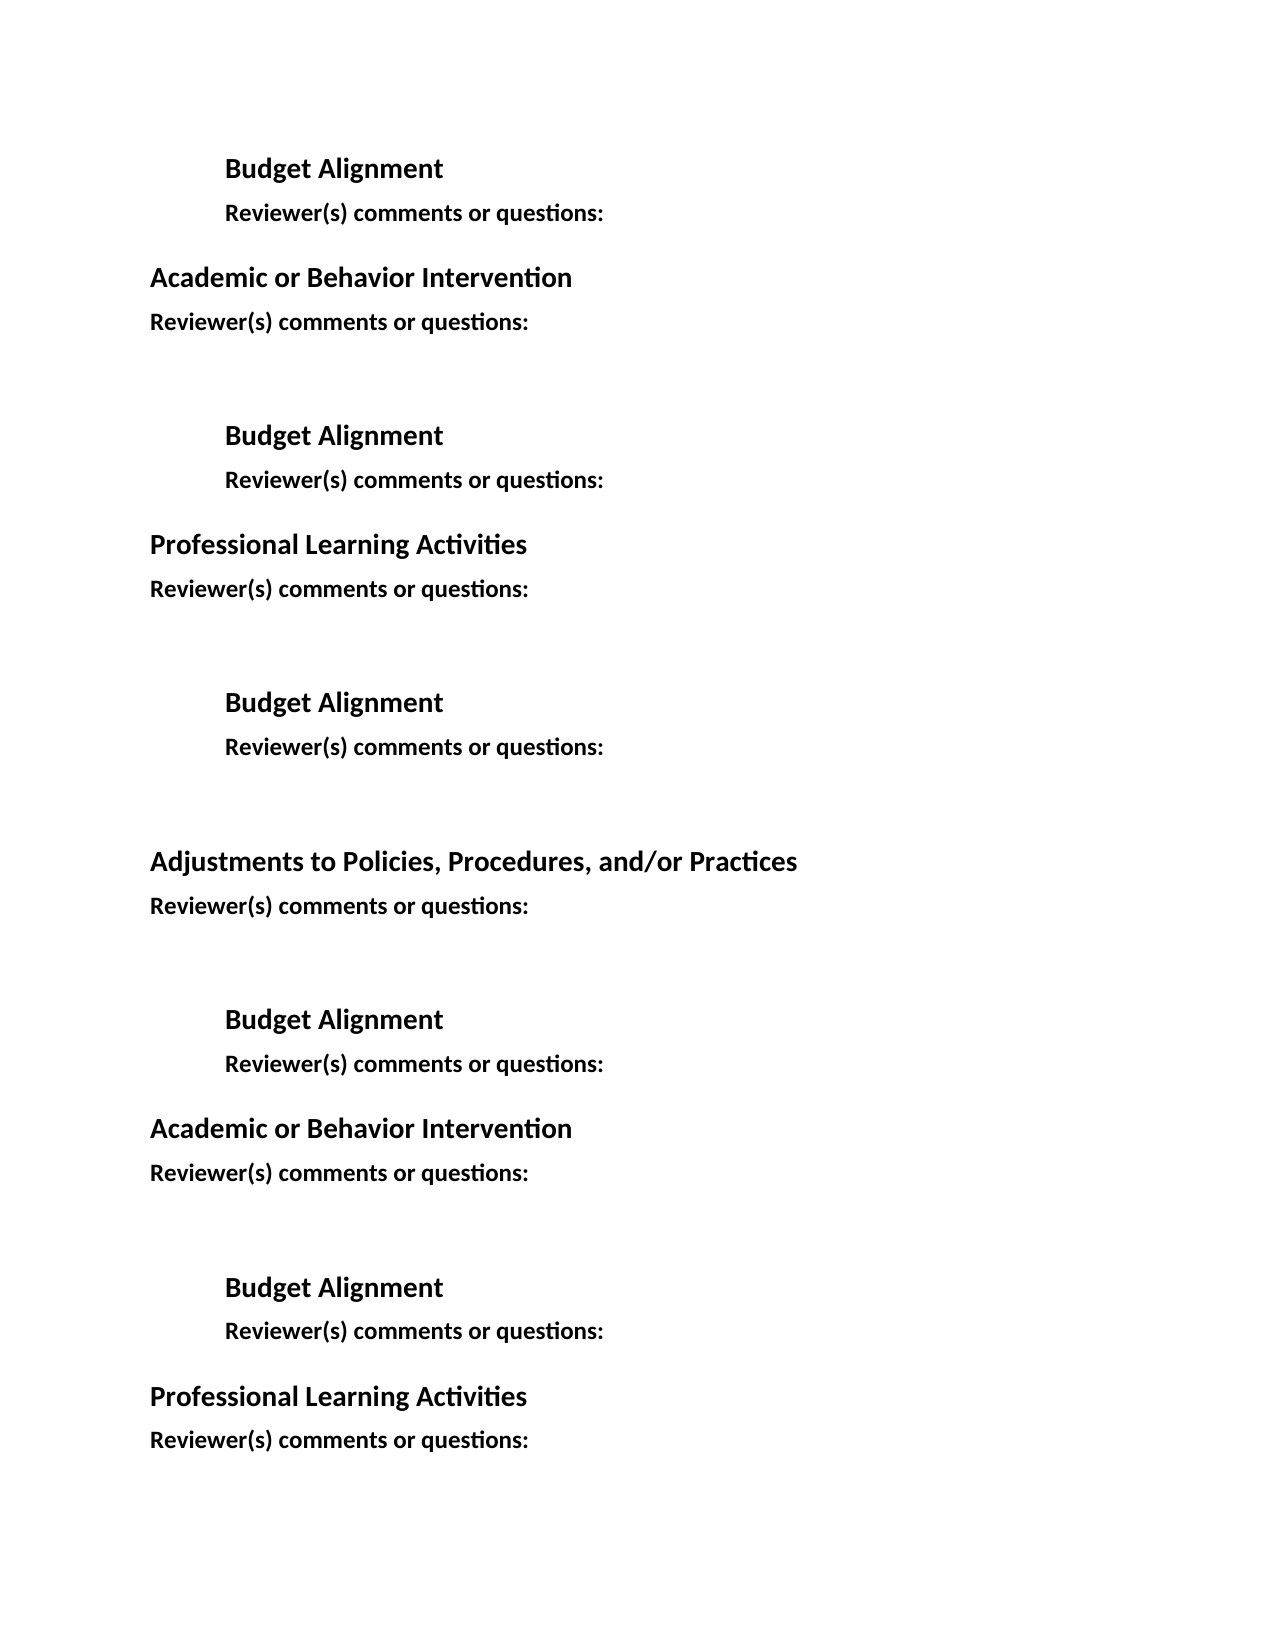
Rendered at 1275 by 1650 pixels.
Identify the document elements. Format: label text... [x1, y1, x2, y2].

subtitle Professional Learning Activities [150, 526, 1125, 562]
subtitle Budget Alignment [150, 417, 1125, 453]
text Reviewer(s) comments or questions: [150, 573, 1125, 603]
text Reviewer(s) comments or questions: [150, 464, 1125, 494]
text Reviewer(s) comments or questions: [150, 306, 1125, 336]
subtitle Academic or Behavior Intervention [150, 259, 1125, 294]
subtitle Professional Learning Activities [150, 1378, 1125, 1413]
subtitle Budget Alignment [150, 150, 1125, 186]
text Reviewer(s) comments or questions: [150, 1048, 1125, 1079]
text Reviewer(s) comments or questions: [150, 890, 1125, 920]
text Reviewer(s) comments or questions: [150, 1316, 1125, 1346]
subtitle Budget Alignment [150, 684, 1125, 720]
text Reviewer(s) comments or questions: [150, 1424, 1125, 1455]
subtitle Adjustments to Policies, Procedures, and/or Practices [150, 843, 1125, 879]
subtitle Budget Alignment [150, 1269, 1125, 1304]
text Reviewer(s) comments or questions: [150, 197, 1125, 227]
text Reviewer(s) comments or questions: [150, 731, 1125, 762]
subtitle Academic or Behavior Intervention [150, 1110, 1125, 1146]
text Reviewer(s) comments or questions: [150, 1157, 1125, 1188]
subtitle Budget Alignment [150, 1001, 1125, 1037]
